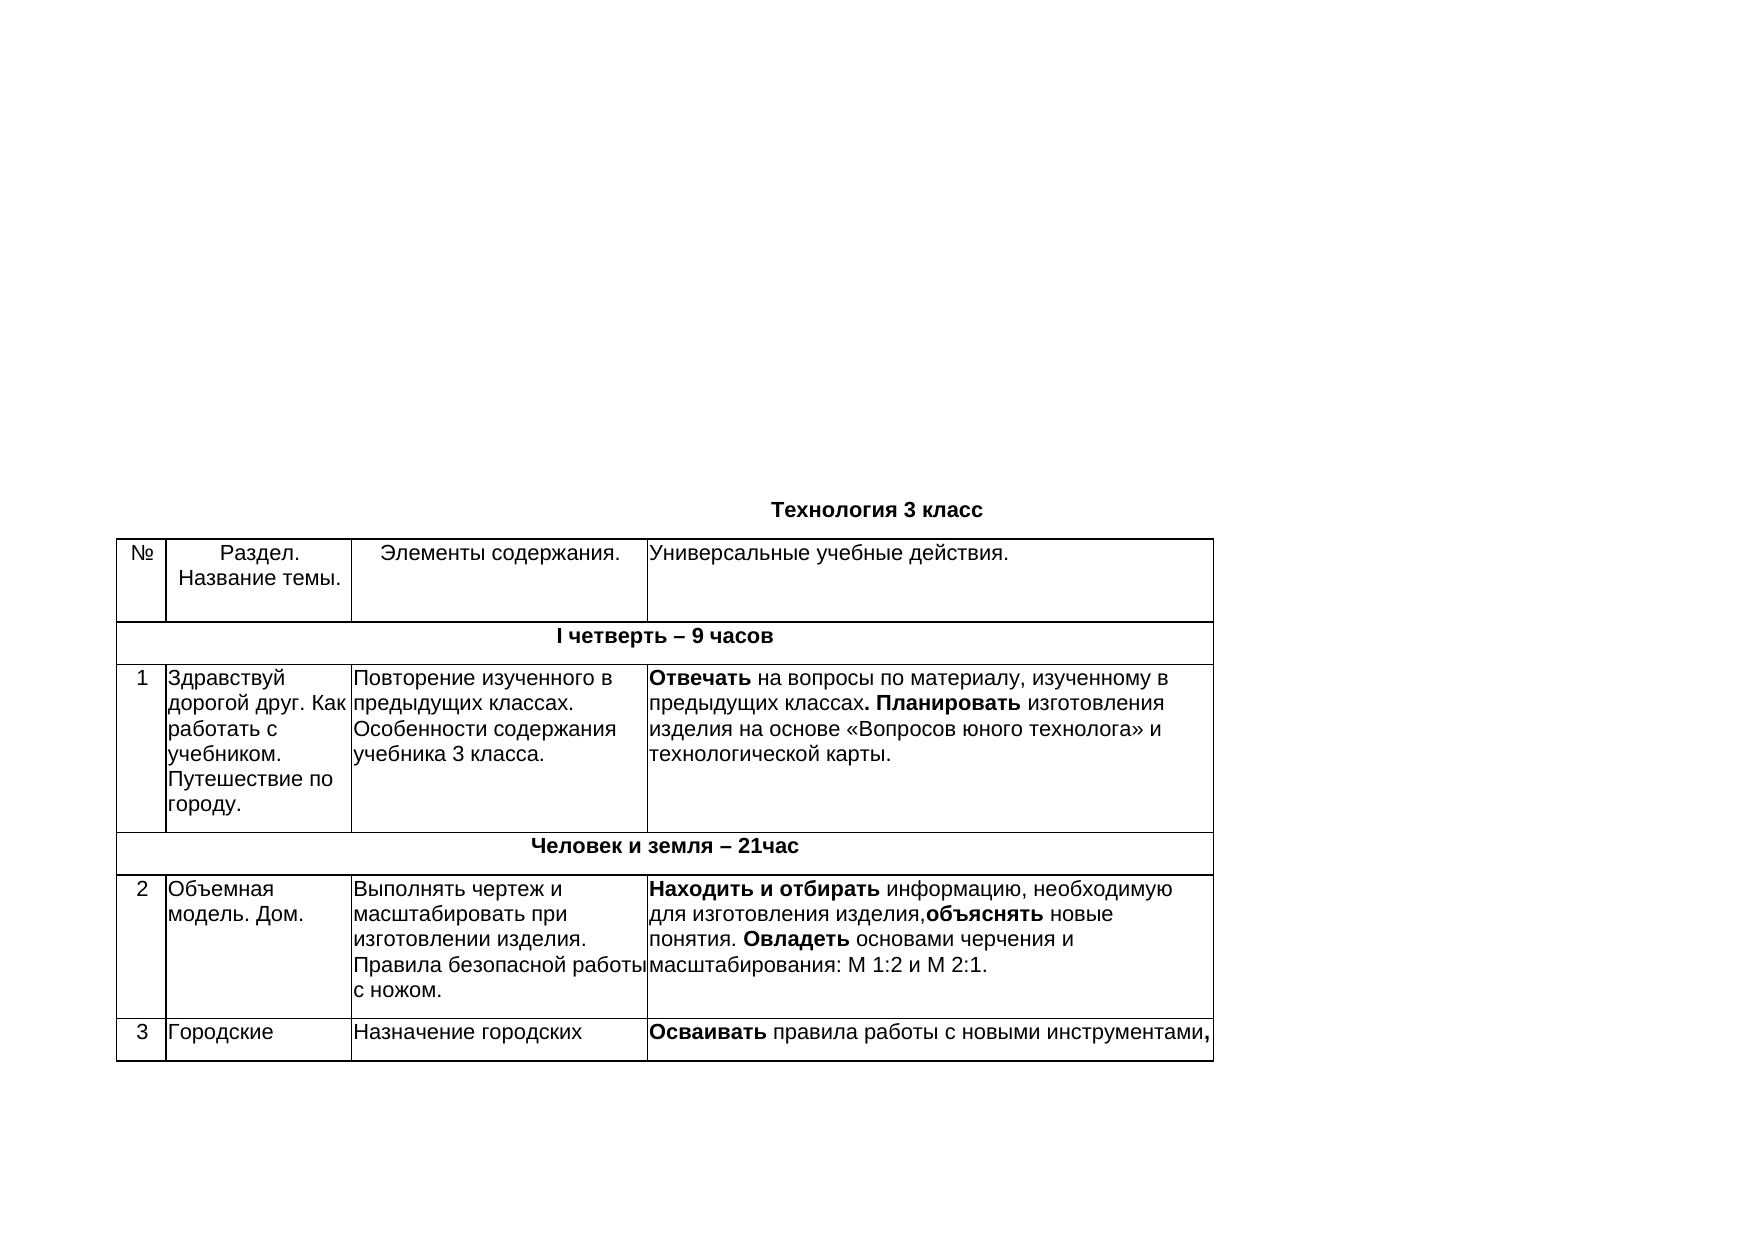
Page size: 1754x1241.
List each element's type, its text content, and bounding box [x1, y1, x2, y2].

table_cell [352, 1019, 647, 1060]
table_cell Отвечать на вопросы по материалу, изученному в предыдущих классах. Планировать изготовления изделия на основе «Вопросов юного технолога» и технологической карты. [648, 665, 1213, 832]
table_cell I четверть – 9 часов [117, 623, 1213, 663]
table_cell 2 [117, 876, 165, 1017]
table_cell Повторение изученного в предыдущих классах. Особенности содержания учебника 3 класса. [352, 665, 647, 832]
table_cell Человек и земля – 21час [117, 833, 1213, 874]
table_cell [167, 1019, 351, 1060]
table_header Универсальные учебные действия. [648, 540, 1213, 621]
text Технология 3 класс [118, 497, 1636, 522]
table_cell Выполнять чертеж и масштабировать при изготовлении изделия. Правила безопасной работы с ножом. [352, 876, 647, 1017]
table_cell Находить и отбирать информацию, необходимую для изготовления изделия,объяснять новые понятия. Овладеть основами черчения и масштабирования: М 1:2 и М 2:1. [648, 876, 1213, 1017]
table_header Раздел. Название темы. [167, 540, 351, 621]
table_header № [117, 540, 165, 621]
table_cell 3 [117, 1019, 165, 1060]
table_cell 1 [117, 665, 165, 832]
table_header Элементы содержания. [352, 540, 647, 621]
table_cell Объемная модель. Дом. [167, 876, 351, 1017]
table_cell Здравствуй дорогой друг. Как работать с учебником. Путешествие по городу. [167, 665, 351, 832]
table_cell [648, 1019, 1213, 1060]
